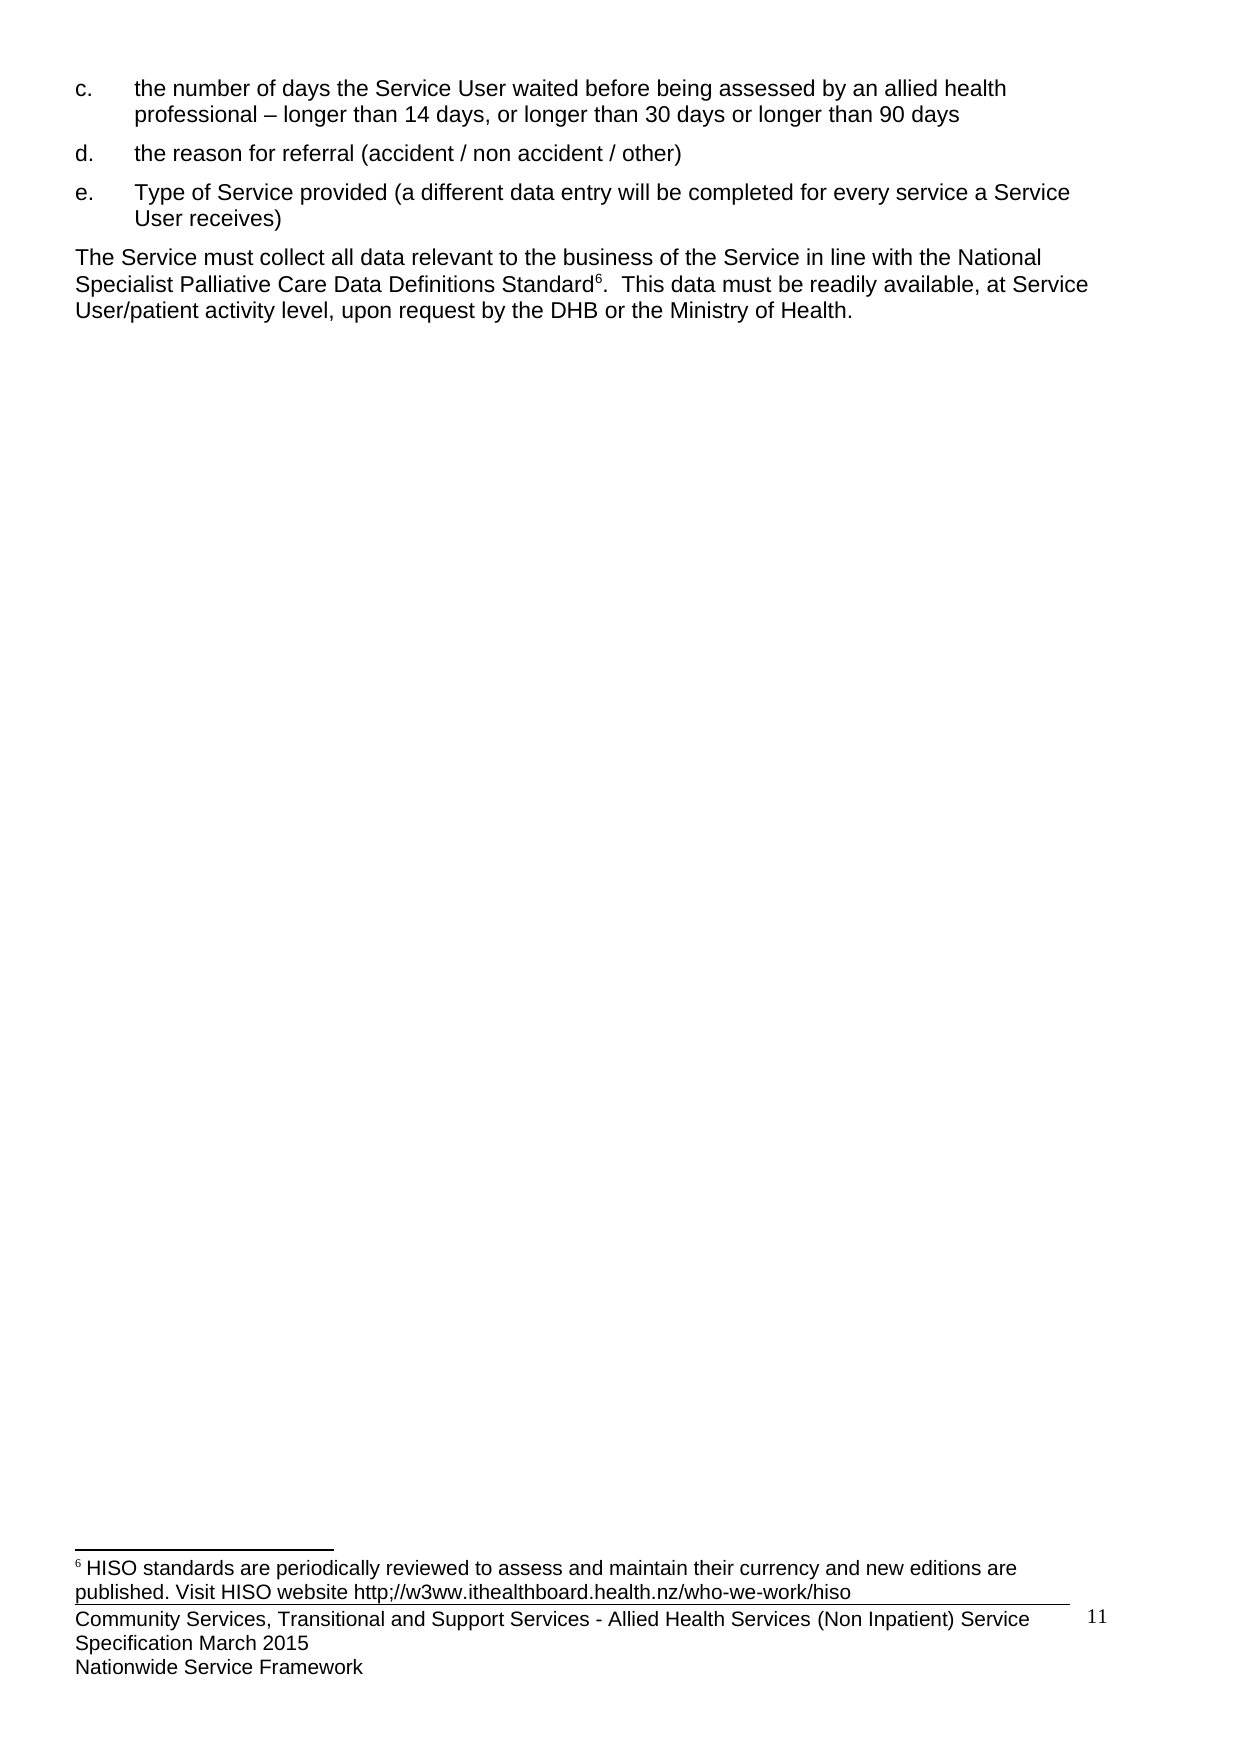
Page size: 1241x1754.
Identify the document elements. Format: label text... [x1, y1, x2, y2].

list the number of days the Service User waited before being assessed by an allied health professional – longer than 14 days, or longer than 30 days or longer than 90 days [75, 75, 1107, 128]
text The Service must collect all data relevant to the business of the Service in line with the National Specialist Palliative Care Data Definitions Standard. This data must be readily available, at Service User/patient activity level, upon request by the DHB or the Ministry of Health. [75, 244, 1107, 323]
list Type of Service provided (a different data entry will be completed for every service a Service User receives) [75, 179, 1107, 232]
list the reason for referral (accident / non accident / other) [75, 140, 1107, 167]
